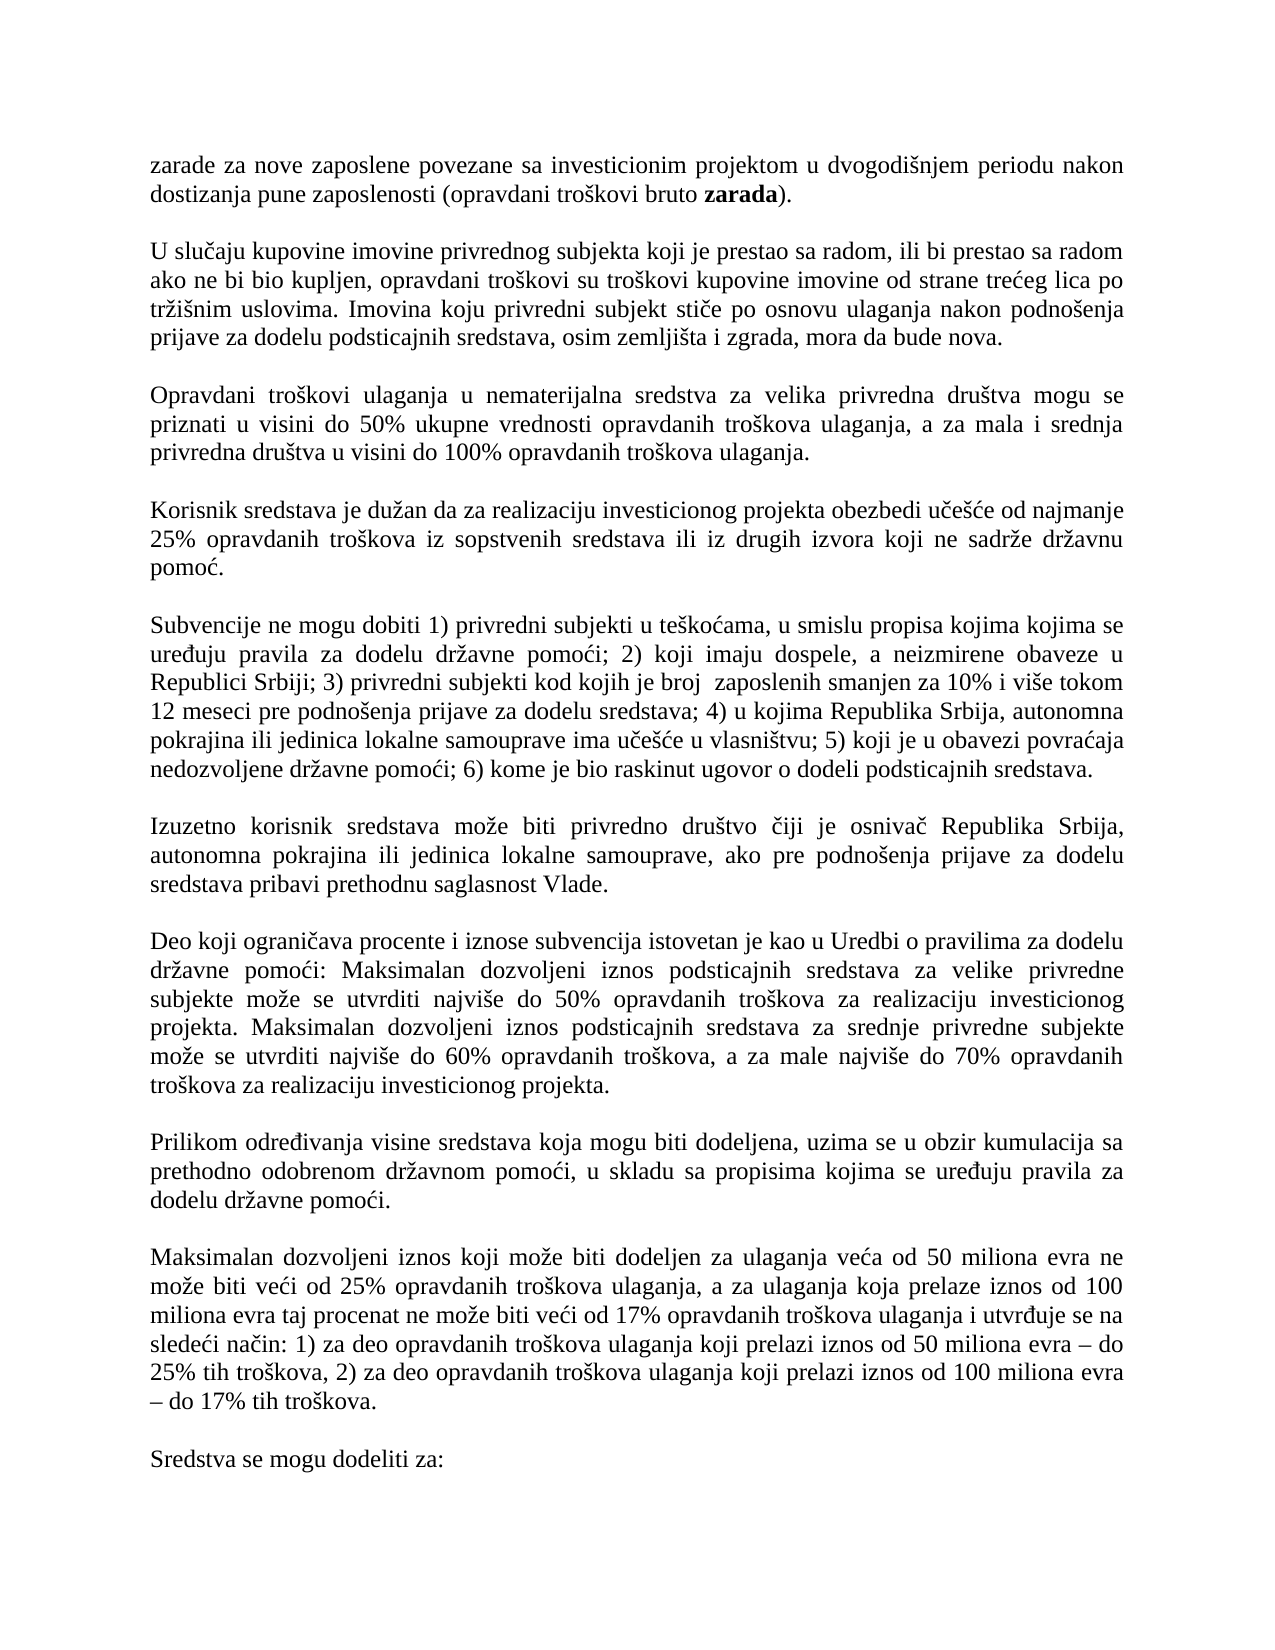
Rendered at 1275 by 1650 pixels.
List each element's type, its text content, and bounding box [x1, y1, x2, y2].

text Izuzetno korisnik sredstava može biti privredno društvo čiji je osnivač Republika Srbija, autonomna pokrajina ili jedinica lokalne samouprave, ako pre podnošenja prijave za dodelu sredstava pribavi prethodnu saglasnost Vlade. [150, 811, 1125, 897]
text Opravdani troškovi ulaganja u nematerijalna sredstva za velika privredna društva mogu se priznati u visini do 50% ukupne vrednosti opravdanih troškova ulaganja, a za mala i srednja privredna društva u visini do 100% opravdanih troškova ulaganja. [150, 380, 1125, 466]
text Subvencije ne mogu dobiti 1) privredni subjekti u teškoćama, u smislu propisa kojima kojima se uređuju pravila za dodelu državne pomoći; 2) koji imaju dospele, a neizmirene obaveze u Republici Srbiji; 3) privredni subjekti kod kojih je broj zaposlenih smanjen za 10% i više tokom 12 meseci pre podnošenja prijave za dodelu sredstava; 4) u kojima Republika Srbija, autonomna pokrajina ili jedinica lokalne samouprave ima učešće u vlasništvu; 5) koji je u obavezi povraćaja nedozvoljene državne pomoći; 6) kome je bio raskinut ugovor o dodeli podsticajnih sredstava. [150, 610, 1125, 782]
text Prilikom određivanja visine sredstava koja mogu biti dodeljena, uzima se u obzir kumulacija sa prethodno odobrenom državnom pomoći, u skladu sa propisima kojima se uređuju pravila za dodelu državne pomoći. [150, 1127, 1125, 1214]
text Deo koji ograničava procente i iznose subvencija istovetan je kao u Uredbi o pravilima za dodelu državne pomoći: Maksimalan dozvoljeni iznos podsticajnih sredstava za velike privredne subjekte može se utvrditi najviše do 50% opravdanih troškova za realizaciju investicionog projekta. Maksimalan dozvoljeni iznos podsticajnih sredstava za srednje privredne subjekte može se utvrditi najviše do 60% opravdanih troškova, a za male najviše do 70% opravdanih troškova za realizaciju investicionog projekta. [150, 926, 1125, 1099]
text Sredstva se mogu dodeliti za: [150, 1444, 1125, 1472]
text Korisnik sredstava je dužan da za realizaciju investicionog projekta obezbedi učešće od najmanje 25% opravdanih troškova iz sopstvenih sredstava ili iz drugih izvora koji ne sadrže državnu pomoć. [150, 495, 1125, 581]
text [150, 150, 1125, 207]
text U slučaju kupovine imovine privrednog subjekta koji je prestao sa radom, ili bi prestao sa radom ako ne bi bio kupljen, opravdani troškovi su troškovi kupovine imovine od strane trećeg lica po tržišnim uslovima. Imovina koju privredni subjekt stiče po osnovu ulaganja nakon podnošenja prijave za dodelu podsticajnih sredstava, osim zemljišta i zgrada, mora da bude nova. [150, 236, 1125, 351]
text Maksimalan dozvoljeni iznos koji može biti dodeljen za ulaganja veća od 50 miliona evra ne može biti veći od 25% opravdanih troškova ulaganja, a za ulaganja koja prelaze iznos od 100 miliona evra taj procenat ne može biti veći od 17% opravdanih troškova ulaganja i utvrđuje se na sledeći način: 1) za deo opravdanih troškova ulaganja koji prelazi iznos od 50 miliona evra – do 25% tih troškova, 2) za deo opravdanih troškova ulaganja koji prelazi iznos od 100 miliona evra – do 17% tih troškova. [150, 1242, 1125, 1415]
